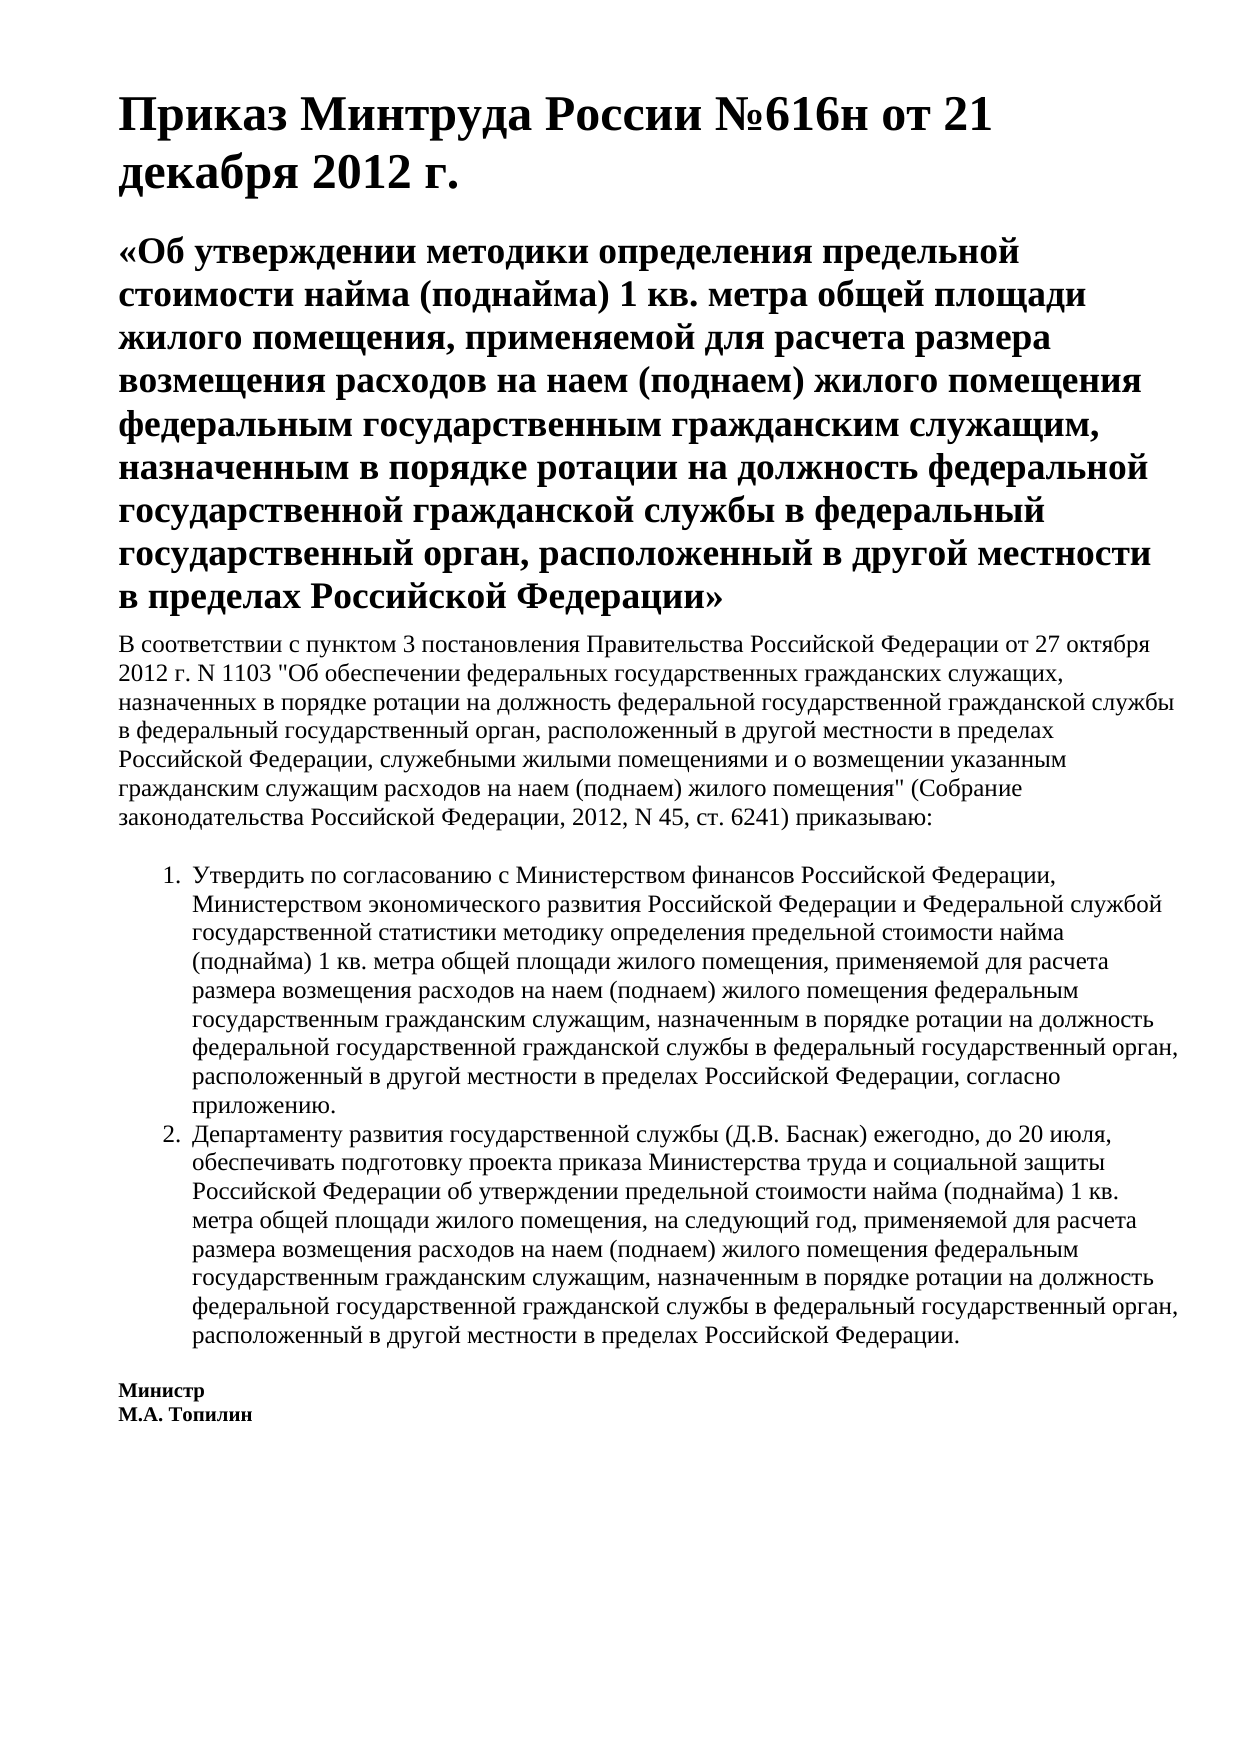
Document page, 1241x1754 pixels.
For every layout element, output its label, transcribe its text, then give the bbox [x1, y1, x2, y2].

list Утвердить по согласованию с Министерством финансов Российской Федерации, Министерством экономического развития Российской Федерации и Федеральной службой государственной статистики методику определения предельной стоимости найма (поднайма) 1 кв. метра общей площади жилого помещения, применяемой для расчета размера возмещения расходов на наем (поднаем) жилого помещения федеральным государственным гражданским служащим, назначенным в порядке ротации на должность федеральной государственной гражданской службы в федеральный государственный орган, расположенный в другой местности в пределах Российской Федерации, согласно приложению. [162, 860, 1181, 1119]
subtitle Министр М.А. Топилин [118, 1378, 1181, 1426]
subtitle Приказ Минтруда России №616н от 21 декабря 2012 г. [118, 84, 1181, 199]
text В соответствии с пунктом 3 постановления Правительства Российской Федерации от 27 октября 2012 г. N 1103 "Об обеспечении федеральных государственных гражданских служащих, назначенных в порядке ротации на должность федеральной государственной гражданской службы в федеральный государственный орган, расположенный в другой местности в пределах Российской Федерации, служебными жилыми помещениями и о возмещении указанным гражданским служащим расходов на наем (поднаем) жилого помещения" (Собрание законодательства Российской Федерации, 2012, N 45, ст. 6241) приказываю: [118, 629, 1181, 830]
list Департаменту развития государственной службы (Д.В. Баснак) ежегодно, до 20 июля, обеспечивать подготовку проекта приказа Министерства труда и социальной защиты Российской Федерации об утверждении предельной стоимости найма (поднайма) 1 кв. метра общей площади жилого помещения, на следующий год, применяемой для расчета размера возмещения расходов на наем (поднаем) жилого помещения федеральным государственным гражданским служащим, назначенным в порядке ротации на должность федеральной государственной гражданской службы в федеральный государственный орган, расположенный в другой местности в пределах Российской Федерации. [162, 1119, 1181, 1349]
subtitle «Об утверждении методики определения предельной стоимости найма (поднайма) 1 кв. метра общей площади жилого помещения, применяемой для расчета размера возмещения расходов на наем (поднаем) жилого помещения федеральным государственным гражданским служащим, назначенным в порядке ротации на должность федеральной государственной гражданской службы в федеральный государственный орган, расположенный в другой местности в пределах Российской Федерации» [118, 228, 1181, 617]
